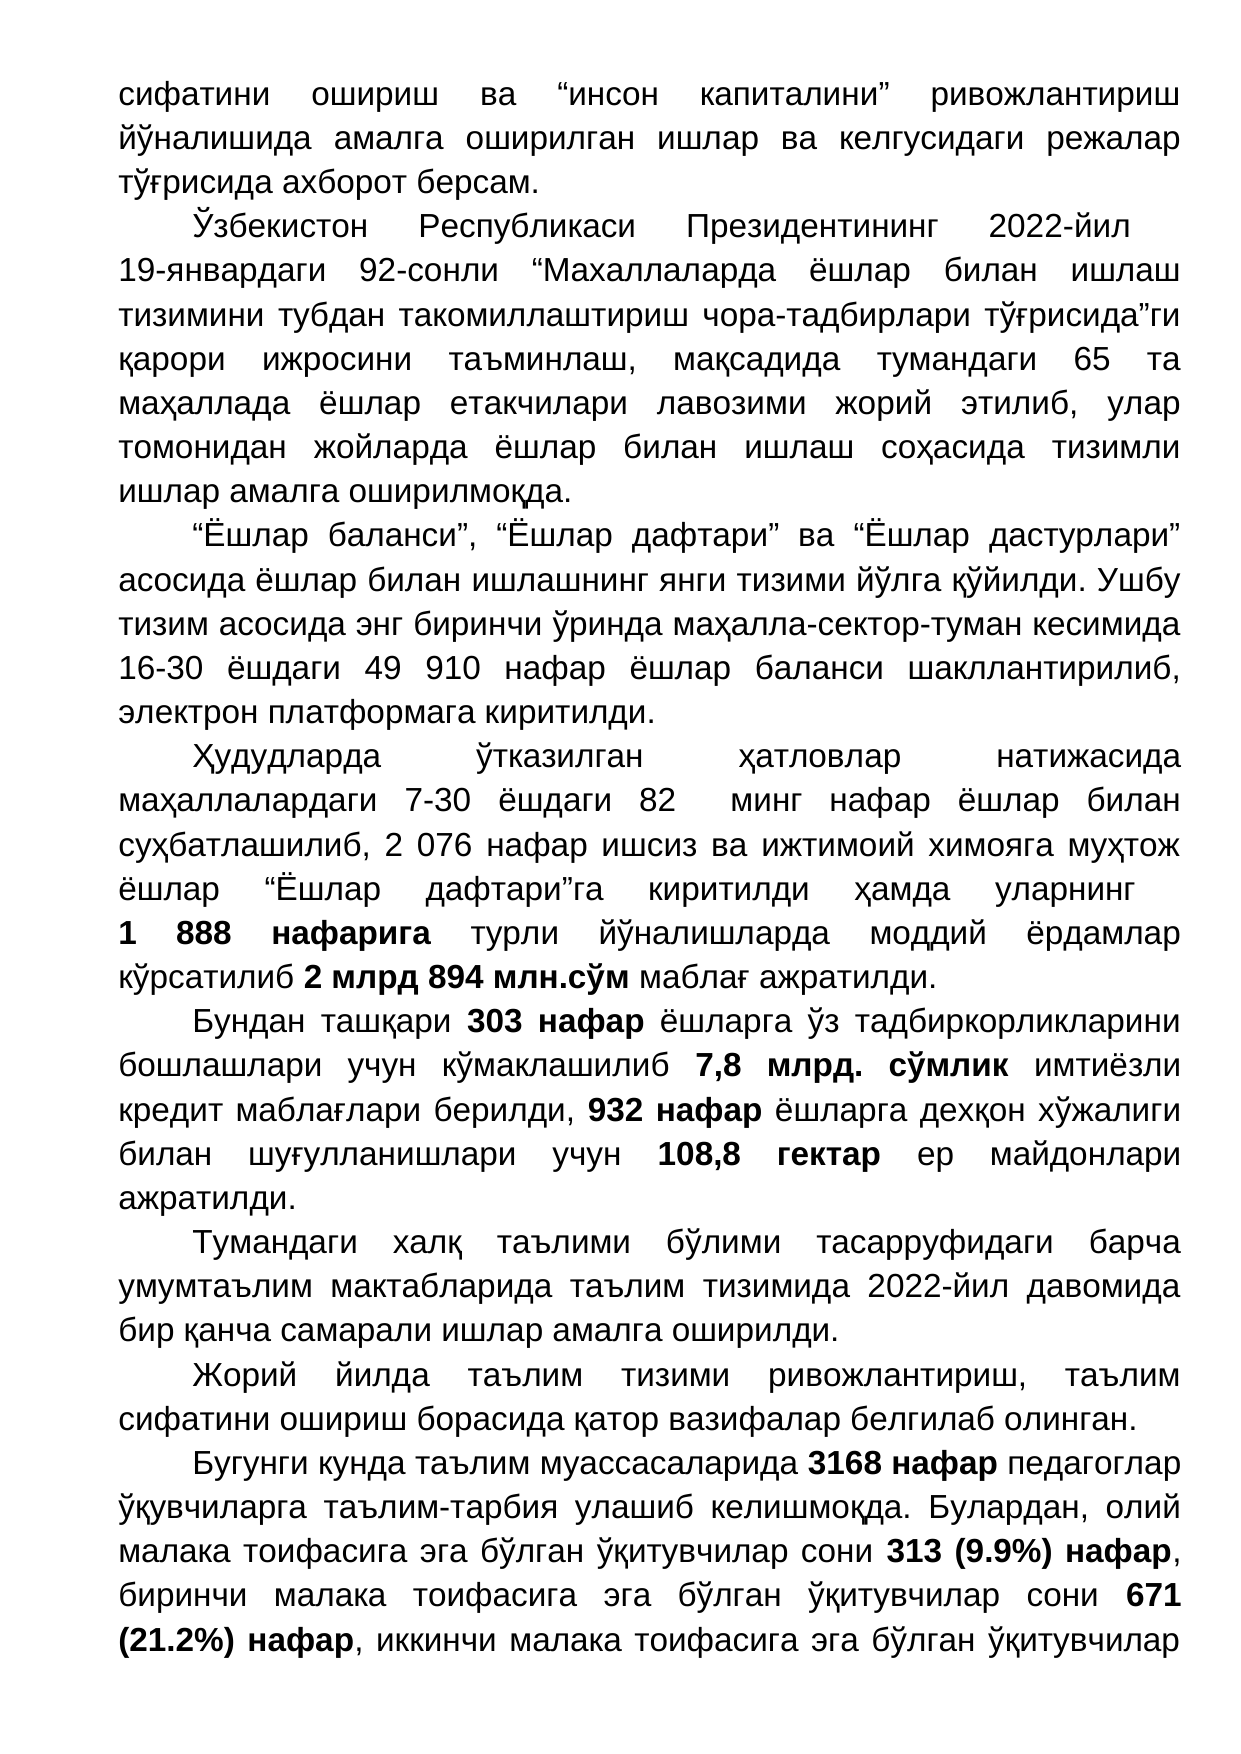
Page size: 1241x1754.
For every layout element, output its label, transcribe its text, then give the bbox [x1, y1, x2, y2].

text Ҳудудларда ўтказилган ҳатловлар натижасида маҳаллалардаги 7-30 ёшдаги 82 минг нафар ёшлар билан суҳбатлашилиб, 2 076 нафар ишсиз ва ижтимоий химояга муҳтож ёшлар “Ёшлар дафтари”га киритилди ҳамда уларнинг 1 888 нафарига турли йўналишларда моддий ёрдамлар кўрсатилиб 2 млрд 894 млн.сўм маблағ ажратилди. [118, 736, 1181, 996]
text Жорий йилда таълим тизими ривожлантириш, таълим сифатини ошириш борасида қатор вазифалар белгилаб олинган. [118, 1355, 1181, 1437]
text Бундан ташқари 303 нафар ёшларга ўз тадбиркорликларини бошлашлари учун кўмаклашилиб 7,8 млрд. сўмлик имтиёзли кредит маблағлари берилди, 932 нафар ёшларга дехқон хўжалиги билан шуғулланишлари учун 108,8 гектар ер майдонлари ажратилди. [118, 1001, 1181, 1216]
text Тумандаги халқ таълими бўлими тасарруфидаги барча умумтаълим мактабларида таълим тизимида 2022-йил давомида бир қанча самарали ишлар амалга оширилди. [118, 1222, 1181, 1349]
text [118, 1443, 1181, 1658]
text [118, 74, 1181, 201]
text Ўзбекистон Республикаси Президентининг 2022-йил 19-январдаги 92-сонли “Махаллаларда ёшлар билан ишлаш тизимини тубдан такомиллаштириш чора-тадбирлари тўғрисида”ги қарори ижросини таъминлаш, мақсадида тумандаги 65 та маҳаллада ёшлар етакчилари лавозими жорий этилиб, улар томонидан жойларда ёшлар билан ишлаш соҳасида тизимли ишлар амалга оширилмоқда. [118, 206, 1181, 510]
text “Ёшлар баланси”, “Ёшлар дафтари” ва “Ёшлар дастурлари” асосида ёшлар билан ишлашнинг янги тизими йўлга қўйилди. Ушбу тизим асосида энг биринчи ўринда маҳалла-сектор-туман кесимида 16-30 ёшдаги 49 910 нафар ёшлар баланси шакллантирилиб, электрон платформага киритилди. [118, 516, 1181, 731]
